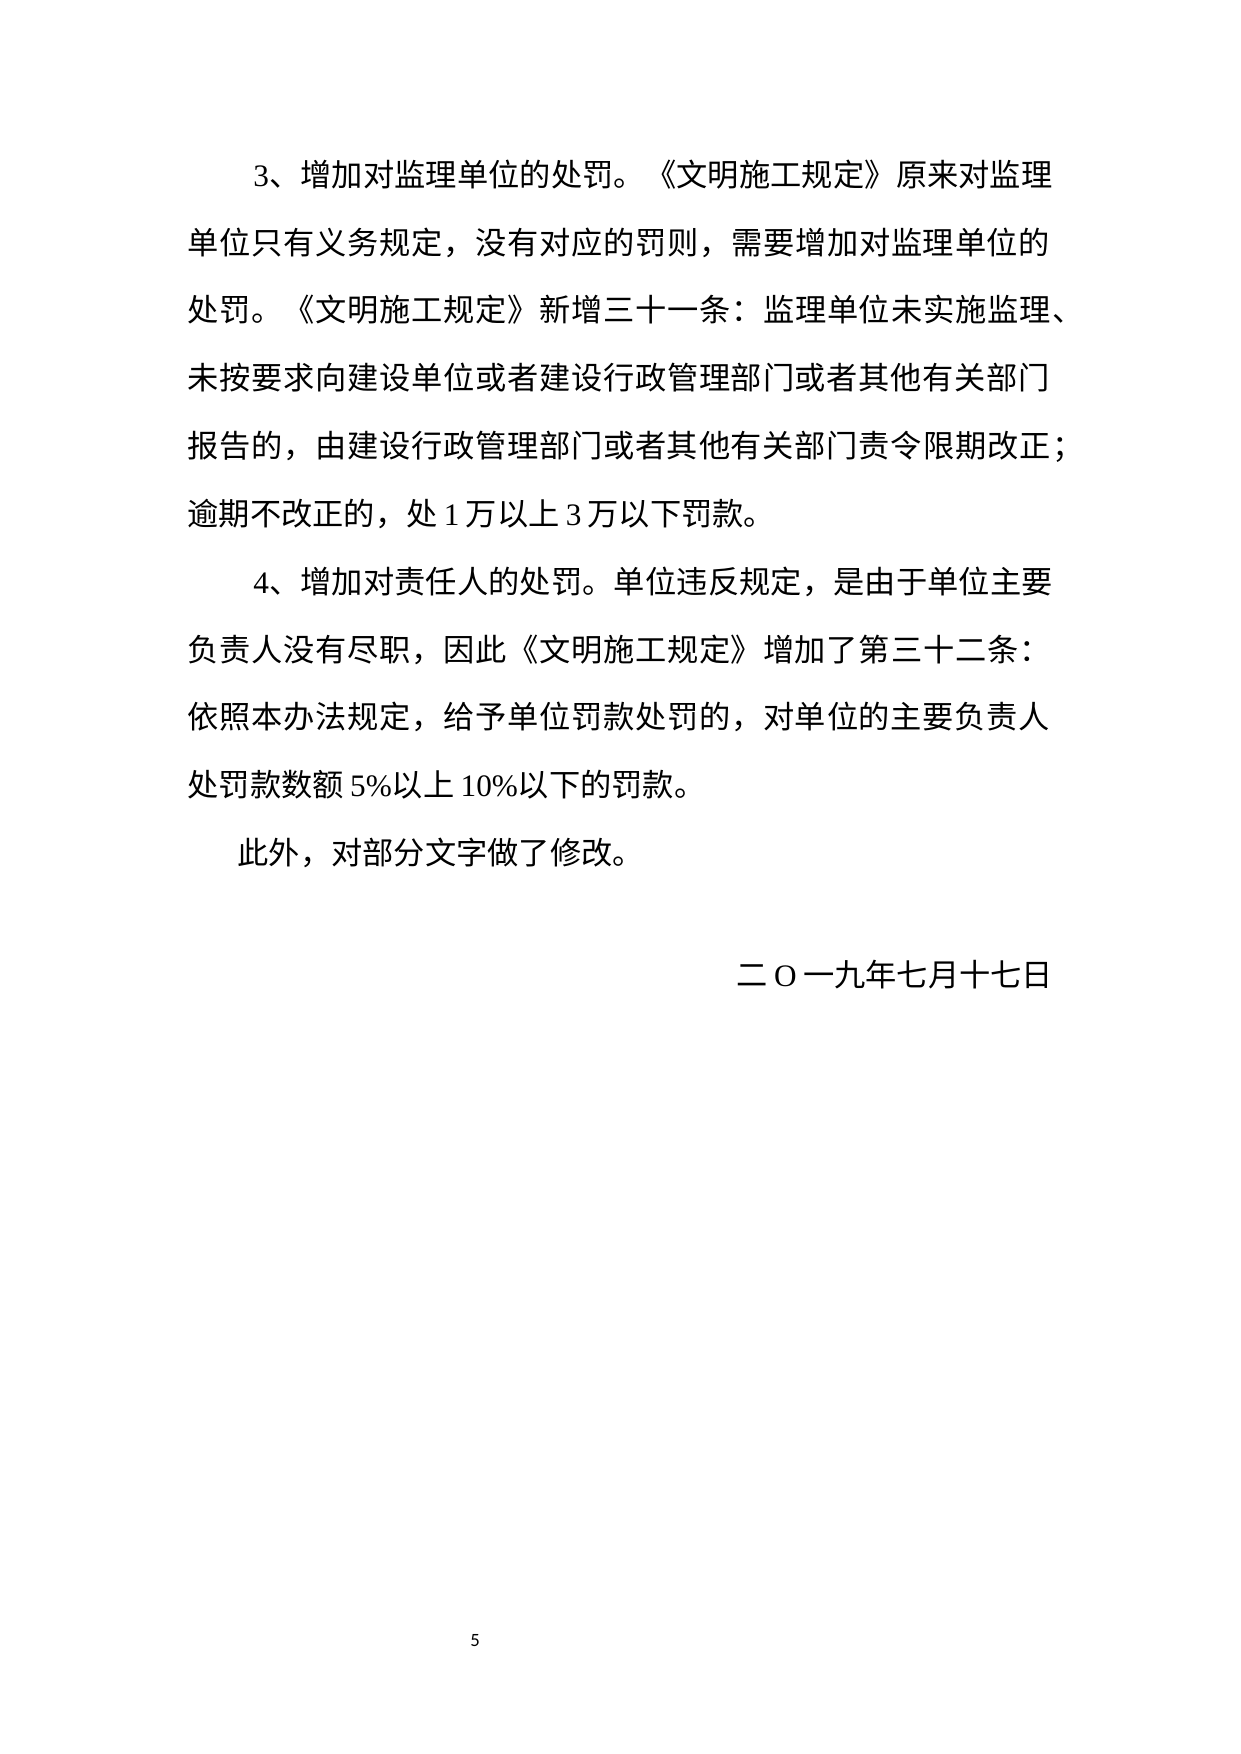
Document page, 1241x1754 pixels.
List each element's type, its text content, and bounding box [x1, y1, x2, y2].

text 此外，对部分文字做了修改。 [187, 828, 1053, 873]
text 二O一九年七月十七日 [187, 950, 1053, 995]
text 3、增加对监理单位的处罚。《文明施工规定》原来对监理单位只有义务规定，没有对应的罚则，需要增加对监理单位的处罚。《文明施工规定》新增三十一条：监理单位未实施监理、未按要求向建设单位或者建设行政管理部门或者其他有关部门报告的，由建设行政管理部门或者其他有关部门责令限期改正；逾期不改正的，处1万以上3万以下罚款。 [187, 150, 1053, 534]
text 4、增加对责任人的处罚。单位违反规定，是由于单位主要负责人没有尽职，因此《文明施工规定》增加了第三十二条：依照本办法规定，给予单位罚款处罚的，对单位的主要负责人处罚款数额5%以上10%以下的罚款。 [187, 557, 1053, 806]
